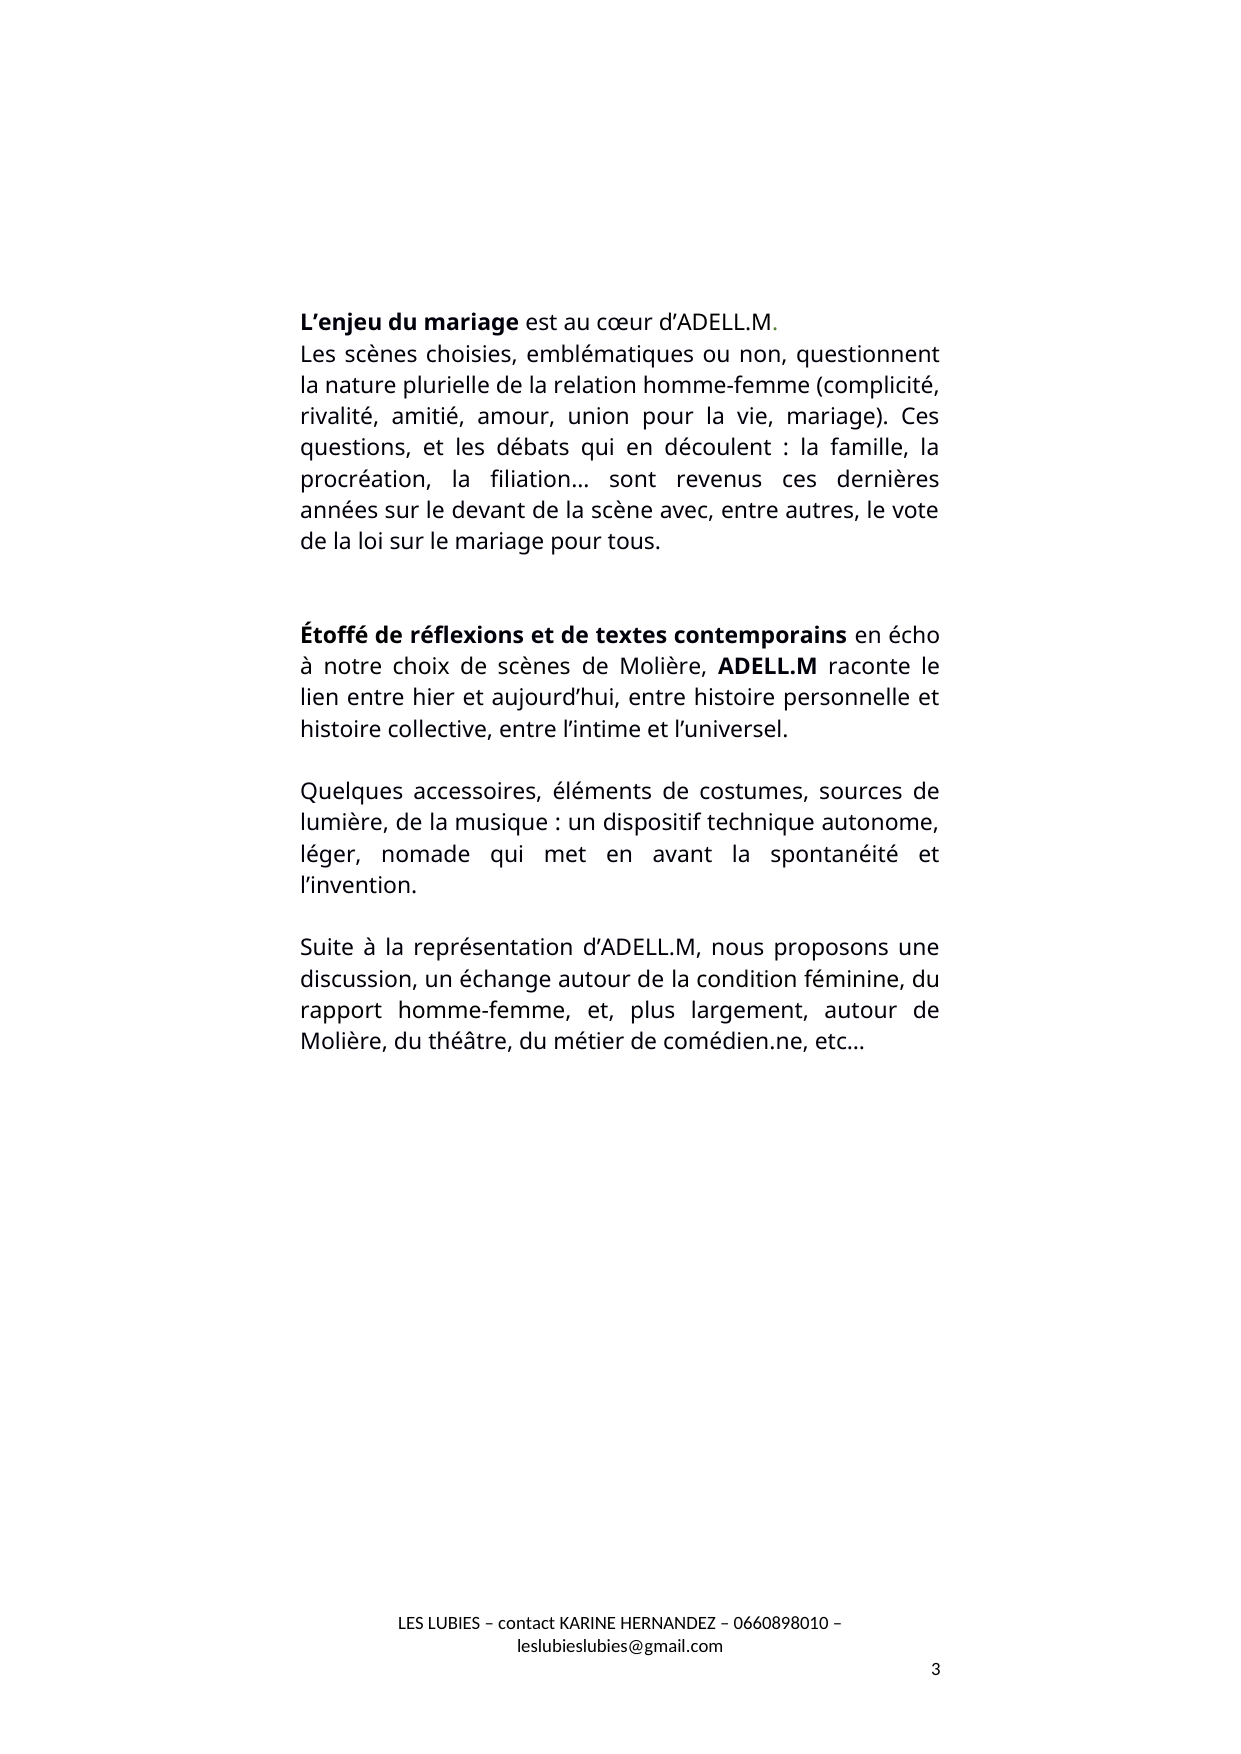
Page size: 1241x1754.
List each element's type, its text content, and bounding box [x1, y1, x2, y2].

text L’enjeu du mariage est au cœur d’ADELL.M. [300, 306, 940, 337]
text Suite à la représentation d’ADELL.M, nous proposons une discussion, un échange autour de la condition féminine, du rapport homme-femme, et, plus largement, autour de Molière, du théâtre, du métier de comédien.ne, etc… [300, 931, 940, 1056]
text Les scènes choisies, emblématiques ou non, questionnent la nature plurielle de la relation homme-femme (complicité, rivalité, amitié, amour, union pour la vie, mariage). Ces questions, et les débats qui en découlent : la famille, la procréation, la filiation… sont revenus ces dernières années sur le devant de la scène avec, entre autres, le vote de la loi sur le mariage pour tous. [300, 337, 940, 556]
text Étoffé de réflexions et de textes contemporains en écho à notre choix de scènes de Molière, ADELL.M raconte le lien entre hier et aujourd’hui, entre histoire personnelle et histoire collective, entre l’intime et l’universel. [300, 619, 940, 744]
text Quelques accessoires, éléments de costumes, sources de lumière, de la musique : un dispositif technique autonome, léger, nomade qui met en avant la spontanéité et l’invention. [300, 775, 940, 900]
